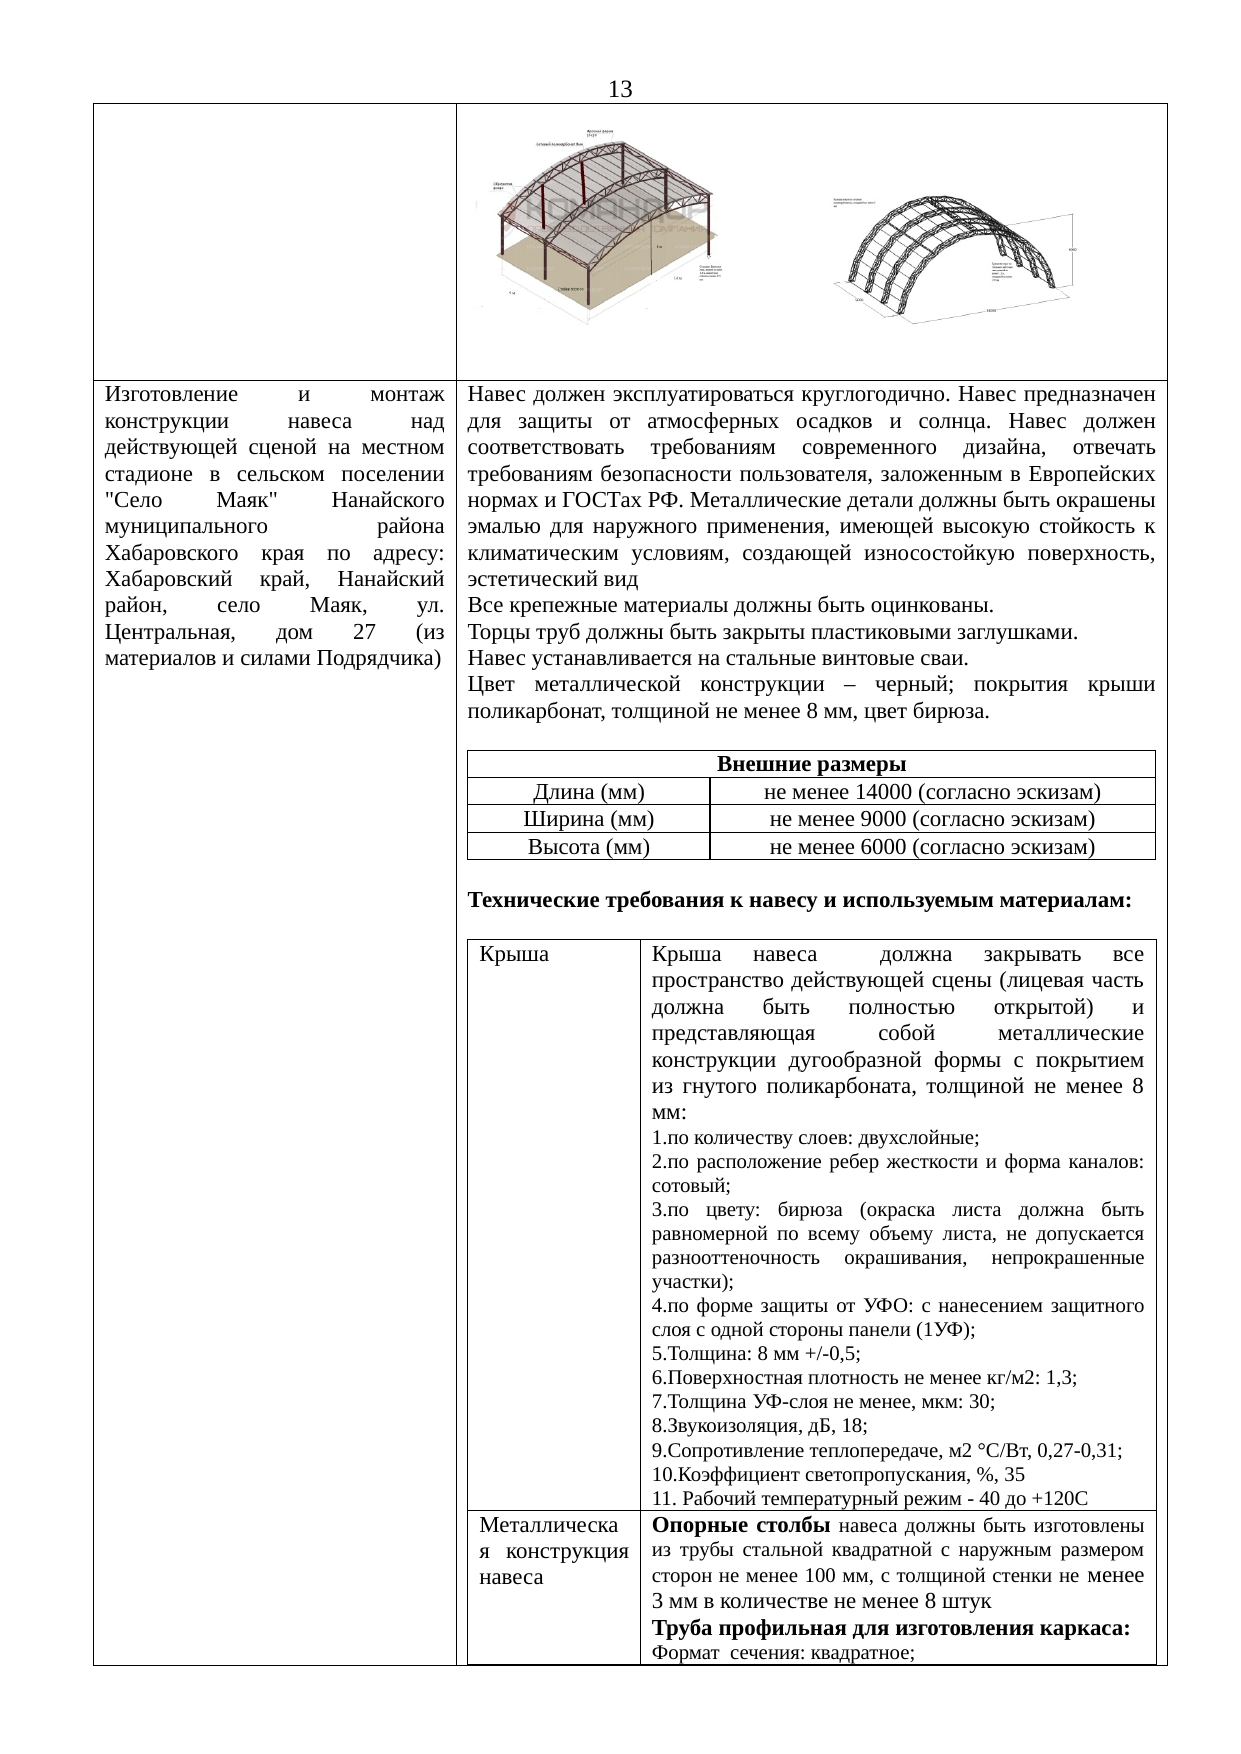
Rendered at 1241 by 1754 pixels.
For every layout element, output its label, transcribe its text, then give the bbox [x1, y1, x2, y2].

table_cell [94, 104, 456, 379]
picture [467, 130, 723, 327]
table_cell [457, 104, 1167, 379]
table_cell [94, 381, 456, 1665]
picture [808, 192, 1102, 327]
